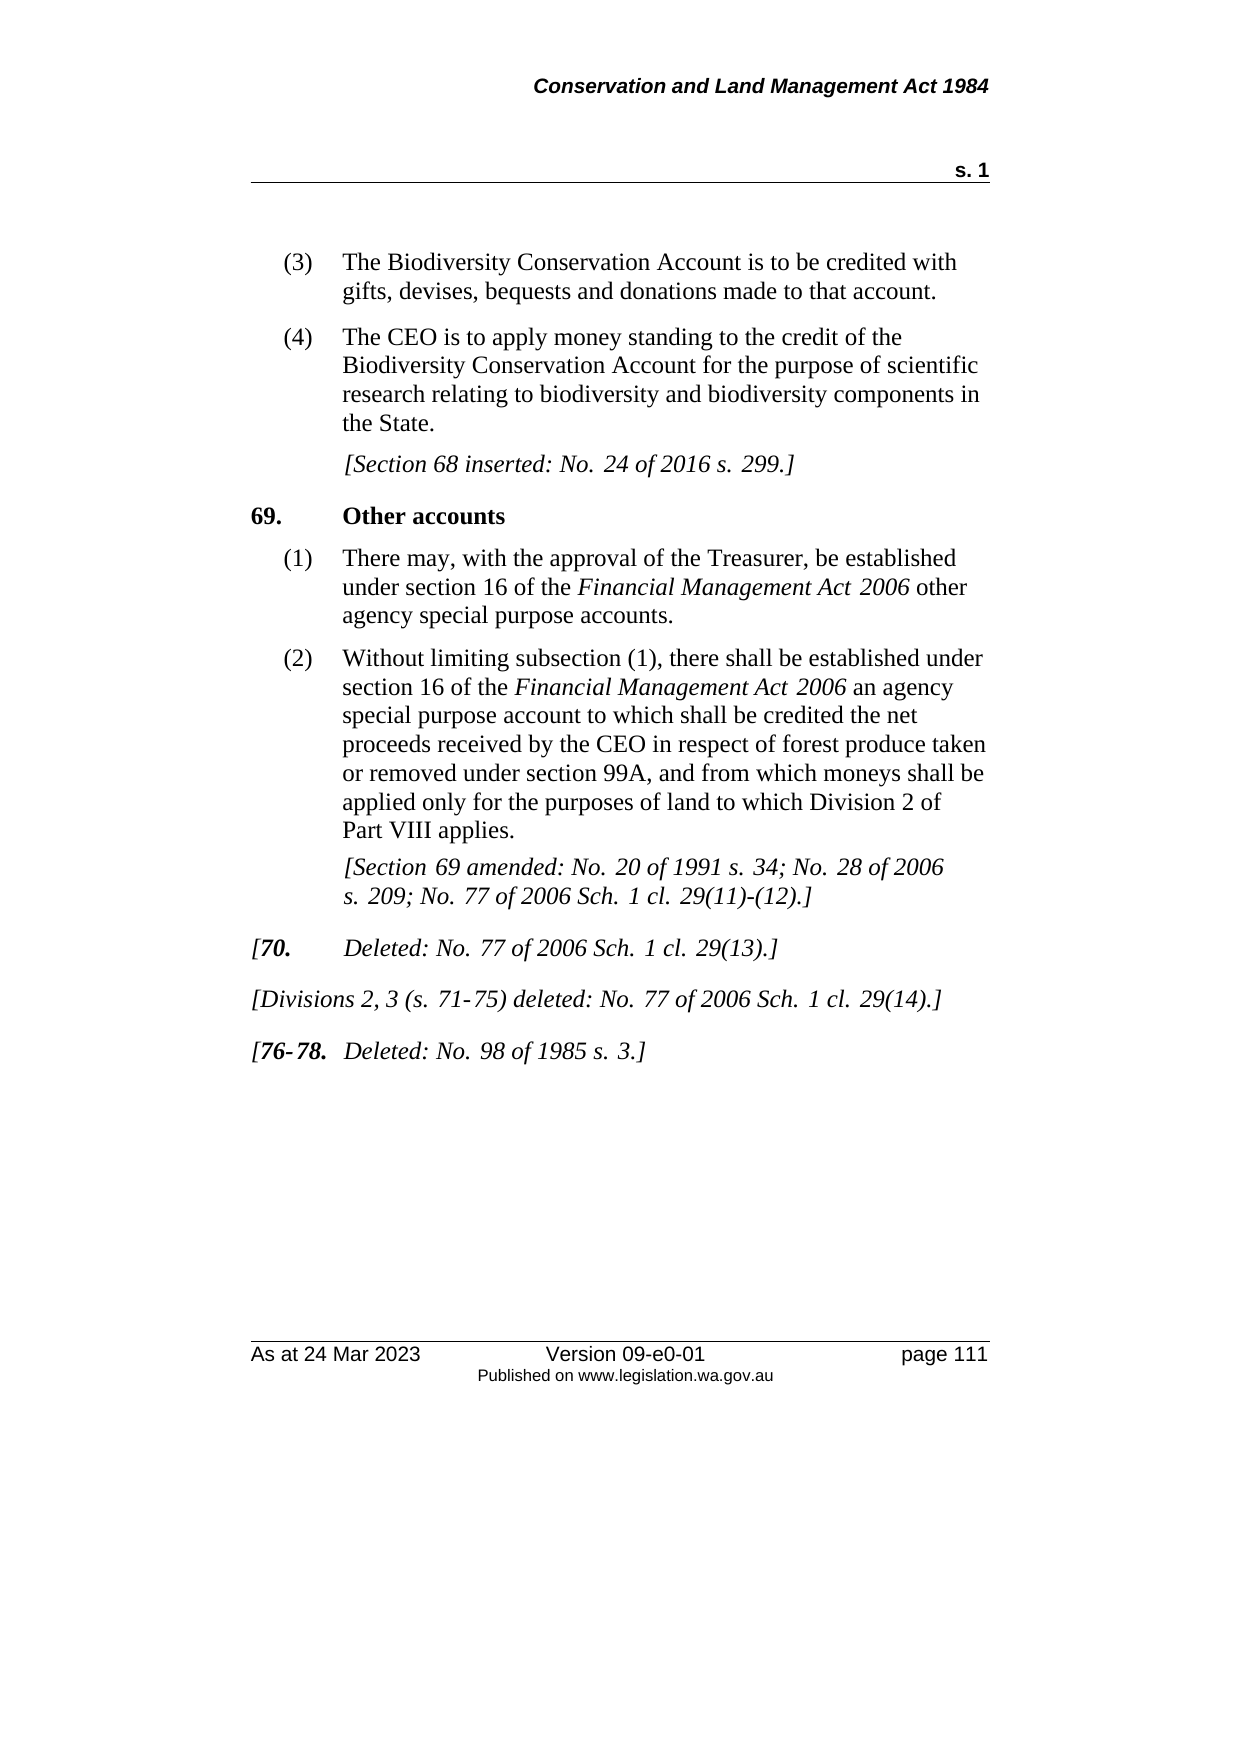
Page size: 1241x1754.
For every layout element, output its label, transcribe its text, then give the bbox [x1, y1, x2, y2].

text (3) The Biodiversity Conservation Account is to be credited with gifts, devises, bequests and donations made to that account. [251, 247, 990, 305]
text (2) Without limiting subsection (1), there shall be established under section 16 of the Financial Management Act 2006 an agency special purpose account to which shall be credited the net proceeds received by the CEO in respect of forest produce taken or removed under section 99A, and from which moneys shall be applied only for the purposes of land to which Division 2 of Part VIII applies. [251, 643, 990, 844]
text (1) There may, with the approval of the Treasurer, be established under section 16 of the Financial Management Act 2006 other agency special purpose accounts. [251, 543, 990, 629]
text [70. Deleted: No. 77 of 2006 Sch. 1 cl. 29(13).] [251, 933, 990, 962]
text [Section 68 inserted: No. 24 of 2016 s. 299.] [251, 449, 990, 478]
text (4) The CEO is to apply money standing to the credit of the Biodiversity Conservation Account for the purpose of scientific research relating to biodiversity and biodiversity components in the State. [251, 322, 990, 437]
text [Section 69 amended: No. 20 of 1991 s. 34; No. 28 of 2006 s. 209; No. 77 of 2006 Sch. 1 cl. 29(11)-(12).] [251, 852, 990, 910]
text [Divisions 2, 3 (s. 71-75) deleted: No. 77 of 2006 Sch. 1 cl. 29(14).] [251, 984, 990, 1013]
text [76-78. Deleted: No. 98 of 1985 s. 3.] [251, 1036, 990, 1065]
subtitle 69. Other accounts [251, 501, 990, 529]
